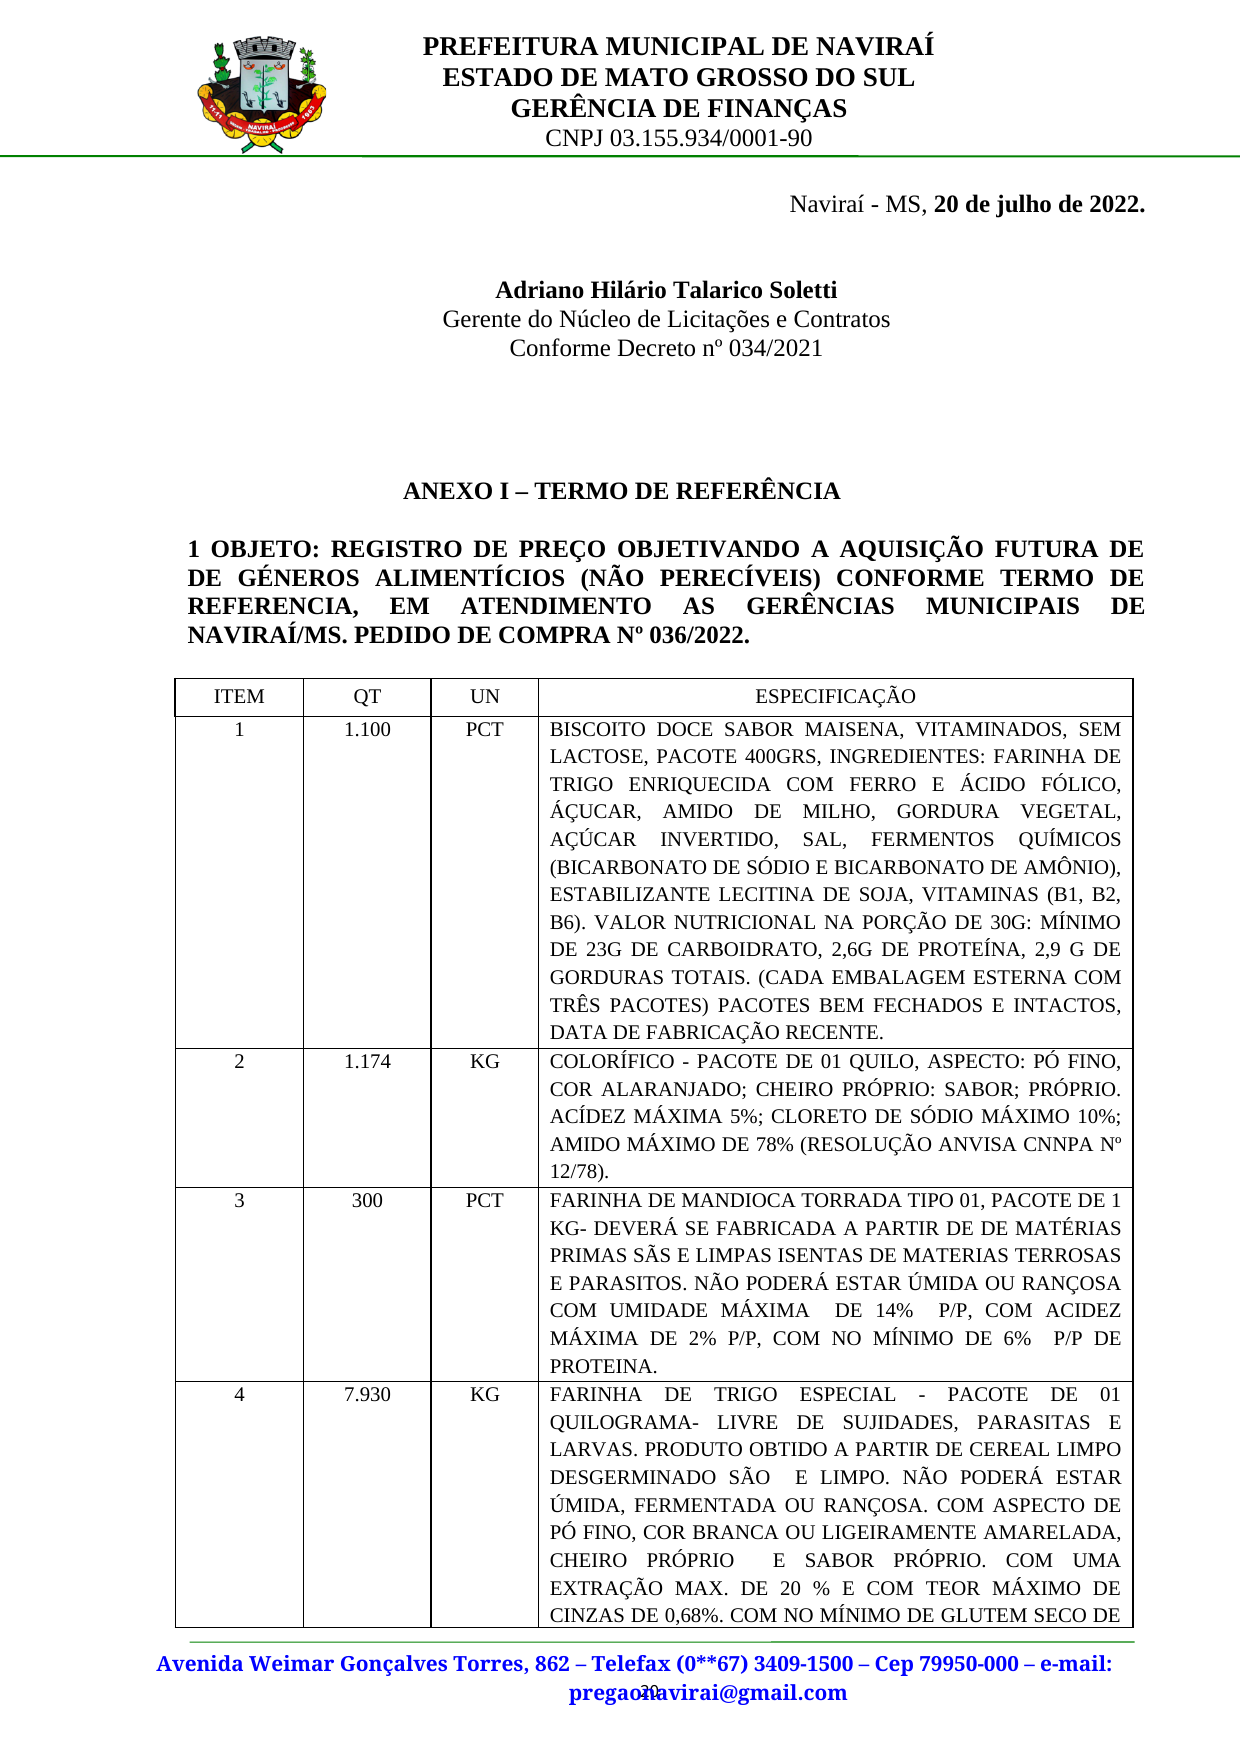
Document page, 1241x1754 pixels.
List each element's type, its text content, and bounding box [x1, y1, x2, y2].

text 1 OBJETO: REGISTRO DE PREÇO OBJETIVANDO A AQUISIÇÃO FUTURA DE DE GÉNEROS ALIMENTÍCIOS (NÃO PERECÍVEIS) CONFORME TERMO DE REFERENCIA, EM ATENDIMENTO AS GERÊNCIAS MUNICIPAIS DE NAVIRAÍ/MS. PEDIDO DE COMPRA Nº 036/2022. [187, 534, 1146, 649]
table_cell 3 [176, 1188, 303, 1381]
picture [197, 36, 327, 154]
table_cell PCT [432, 717, 538, 1048]
table_cell 7.930 [304, 1382, 430, 1627]
table_cell KG [432, 1382, 538, 1627]
text Naviraí - MS, 20 de julho de 2022. [187, 189, 1146, 218]
subtitle ANEXO I – TERMO DE REFERÊNCIA [98, 476, 1146, 505]
table_cell 4 [176, 1382, 303, 1627]
table_cell KG [432, 1049, 538, 1187]
table_cell FARINHA DE MANDIOCA TORRADA TIPO 01, PACOTE DE 1 KG- DEVERÁ SE FABRICADA A PARTIR DE DE MATÉRIAS PRIMAS SÃS E LIMPAS ISENTAS DE MATERIAS TERROSAS E PARASITOS. NÃO PODERÁ ESTAR ÚMIDA OU RANÇOSA COM UMIDADE MÁXIMA DE 14% P/P, COM ACIDEZ MÁXIMA DE 2% P/P, COM NO MÍNIMO DE 6% P/P DE PROTEINA. [539, 1188, 1132, 1381]
table_cell 1 [176, 717, 303, 1048]
text Gerente do Núcleo de Licitações e Contratos [187, 304, 1146, 333]
table_cell 300 [304, 1188, 430, 1381]
table_cell PCT [432, 1188, 538, 1381]
table_cell 1.100 [304, 717, 430, 1048]
table_header UN [432, 679, 538, 716]
table_cell COLORÍFICO - PACOTE DE 01 QUILO, ASPECTO: PÓ FINO, COR ALARANJADO; CHEIRO PRÓPRIO: SABOR; PRÓPRIO. ACÍDEZ MÁXIMA 5%; CLORETO DE SÓDIO MÁXIMO 10%; AMIDO MÁXIMO DE 78% (RESOLUÇÃO ANVISA CNNPA Nº 12/78). [539, 1049, 1132, 1187]
table_header QT [304, 679, 430, 716]
table_cell 2 [176, 1049, 303, 1187]
table_header ITEM [176, 679, 303, 716]
text Conforme Decreto nº 034/2021 [187, 333, 1146, 361]
text Adriano Hilário Talarico Soletti [187, 275, 1146, 304]
table_header ESPECIFICAÇÃO [539, 679, 1132, 716]
table_cell BISCOITO DOCE SABOR MAISENA, VITAMINADOS, SEM LACTOSE, PACOTE 400GRS, INGREDIENTES: FARINHA DE TRIGO ENRIQUECIDA COM FERRO E ÁCIDO FÓLICO, ÁÇUCAR, AMIDO DE MILHO, GORDURA VEGETAL, AÇÚCAR INVERTIDO, SAL, FERMENTOS QUÍMICOS (BICARBONATO DE SÓDIO E BICARBONATO DE AMÔNIO), ESTABILIZANTE LECITINA DE SOJA, VITAMINAS (B1, B2, B6). VALOR NUTRICIONAL NA PORÇÃO DE 30G: MÍNIMO DE 23G DE CARBOIDRATO, 2,6G DE PROTEÍNA, 2,9 G DE GORDURAS TOTAIS. (CADA EMBALAGEM ESTERNA COM TRÊS PACOTES) PACOTES BEM FECHADOS E INTACTOS, DATA DE FABRICAÇÃO RECENTE. [539, 717, 1132, 1048]
table_cell 1.174 [304, 1049, 430, 1187]
